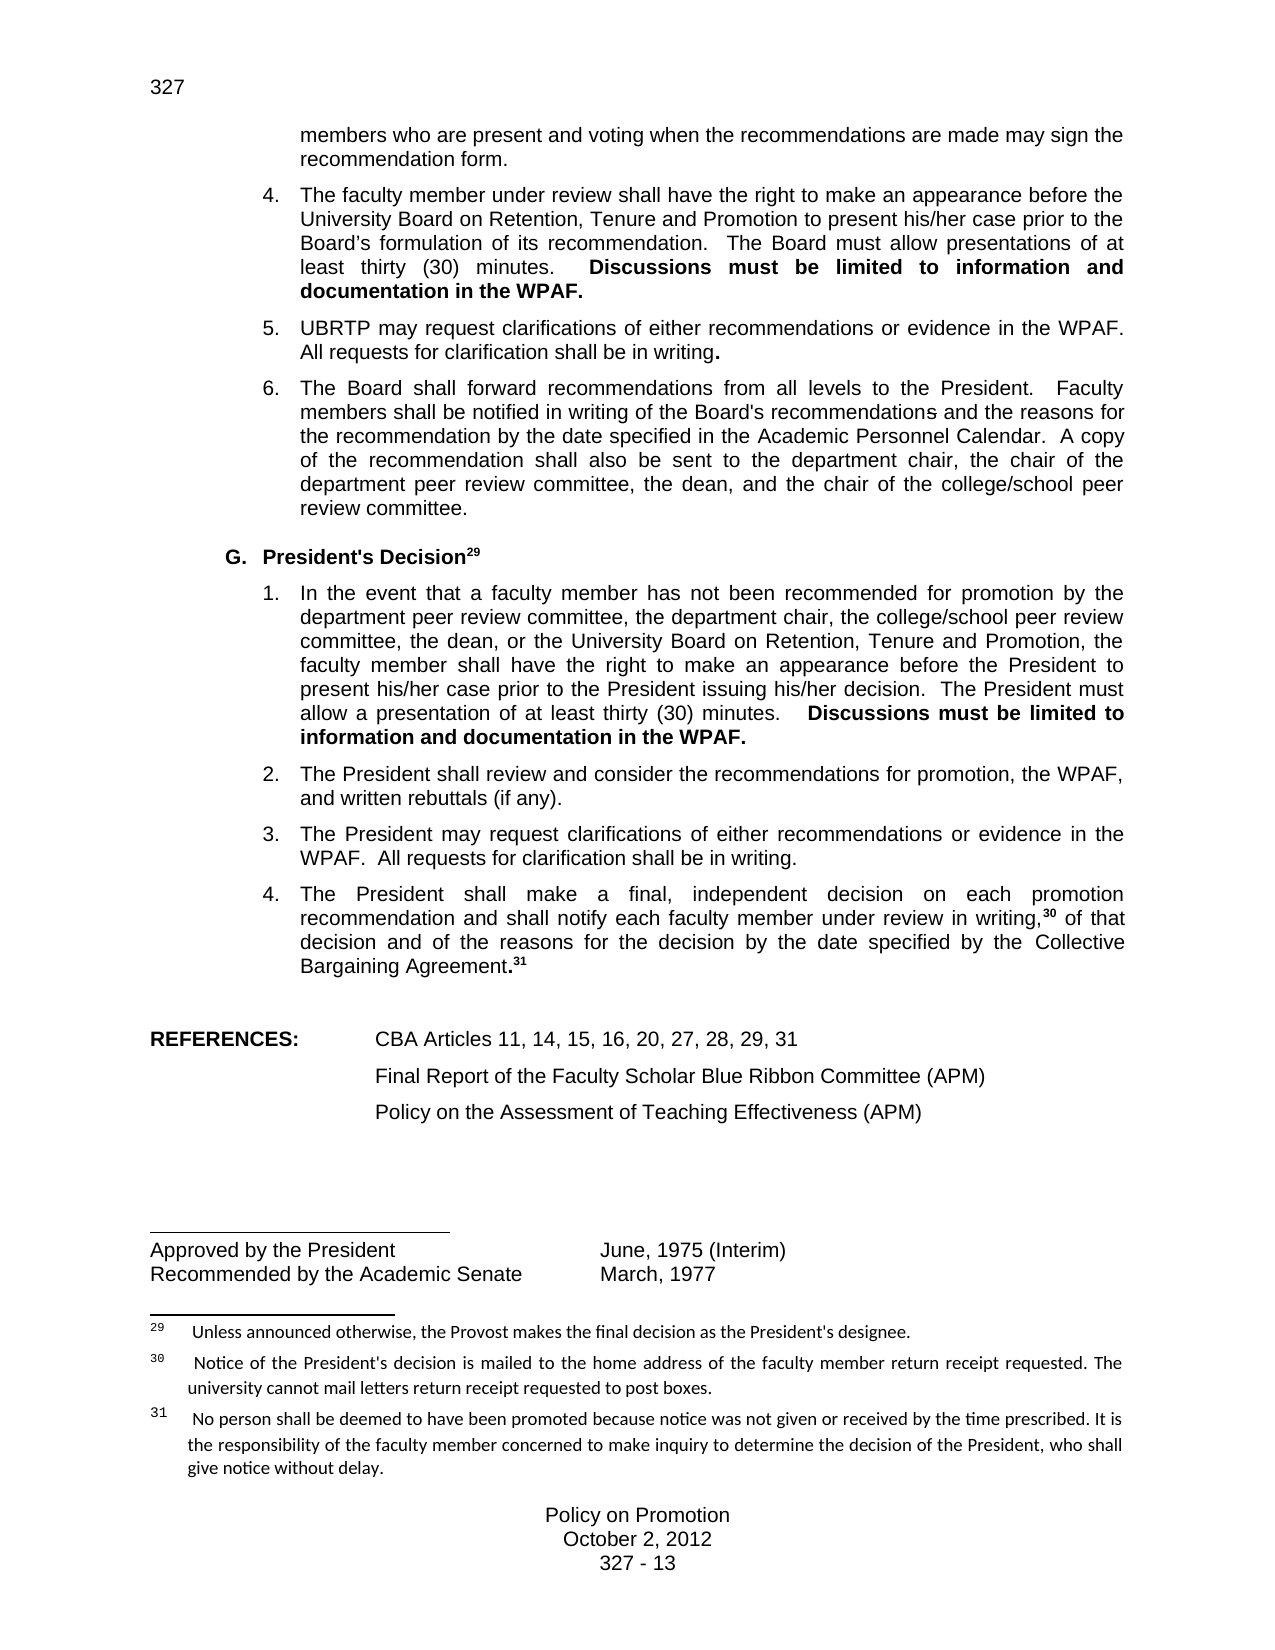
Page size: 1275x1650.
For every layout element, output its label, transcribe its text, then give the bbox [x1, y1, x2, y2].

text Final Report of the Faculty Scholar Blue Ribbon Committee (APM) [150, 1063, 1125, 1087]
text 4. The President shall make a final, independent decision on each promotion recommendation and shall notify each faculty member under review in writing, of that decision and of the reasons for the decision by the date specified by the Collective Bargaining Agreement. [262, 882, 1125, 978]
text 4. The faculty member under review shall have the right to make an appearance before the University Board on Retention, Tenure and Promotion to present his/her case prior to the Board’s formulation of its recommendation. The Board must allow presentations of at least thirty (30) minutes. Discussions must be limited to information and documentation in the WPAF. [262, 183, 1125, 303]
list President's Decision [225, 545, 1125, 569]
text 1. In the event that a faculty member has not been recommended for promotion by the department peer review committee, the department chair, the college/school peer review committee, the dean, or the University Board on Retention, Tenure and Promotion, the faculty member shall have the right to make an appearance before the President to present his/her case prior to the President issuing his/her decision. The President must allow a presentation of at least thirty (30) minutes. Discussions must be limited to information and documentation in the WPAF. [262, 581, 1125, 749]
text 5. UBRTP may request clarifications of either recommendations or evidence in the WPAF. All requests for clarification shall be in writing. [262, 316, 1125, 363]
text 3. The President may request clarifications of either recommendations or evidence in the WPAF. All requests for clarification shall be in writing. [262, 822, 1125, 870]
text Policy on the Assessment of Teaching Effectiveness (APM) [150, 1100, 1125, 1124]
text Approved by the President June, 1975 (Interim) [150, 1238, 1125, 1262]
text REFERENCES: CBA Articles 11, 14, 15, 16, 20, 27, 28, 29, 31 [150, 1027, 1125, 1051]
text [262, 123, 1125, 171]
text 2. The President shall review and consider the recommendations for promotion, the WPAF, and written rebuttals (if any). [262, 761, 1125, 809]
text 6. The Board shall forward recommendations from all levels to the President. Faculty members shall be notified in writing of the Board's recommendations and the reasons for the recommendation by the date specified in the Academic Personnel Calendar. A copy of the recommendation shall also be sent to the department chair, the chair of the department peer review committee, the dean, and the chair of the college/school peer review committee. [262, 376, 1125, 520]
text Recommended by the Academic Senate March, 1977 [150, 1262, 1125, 1286]
